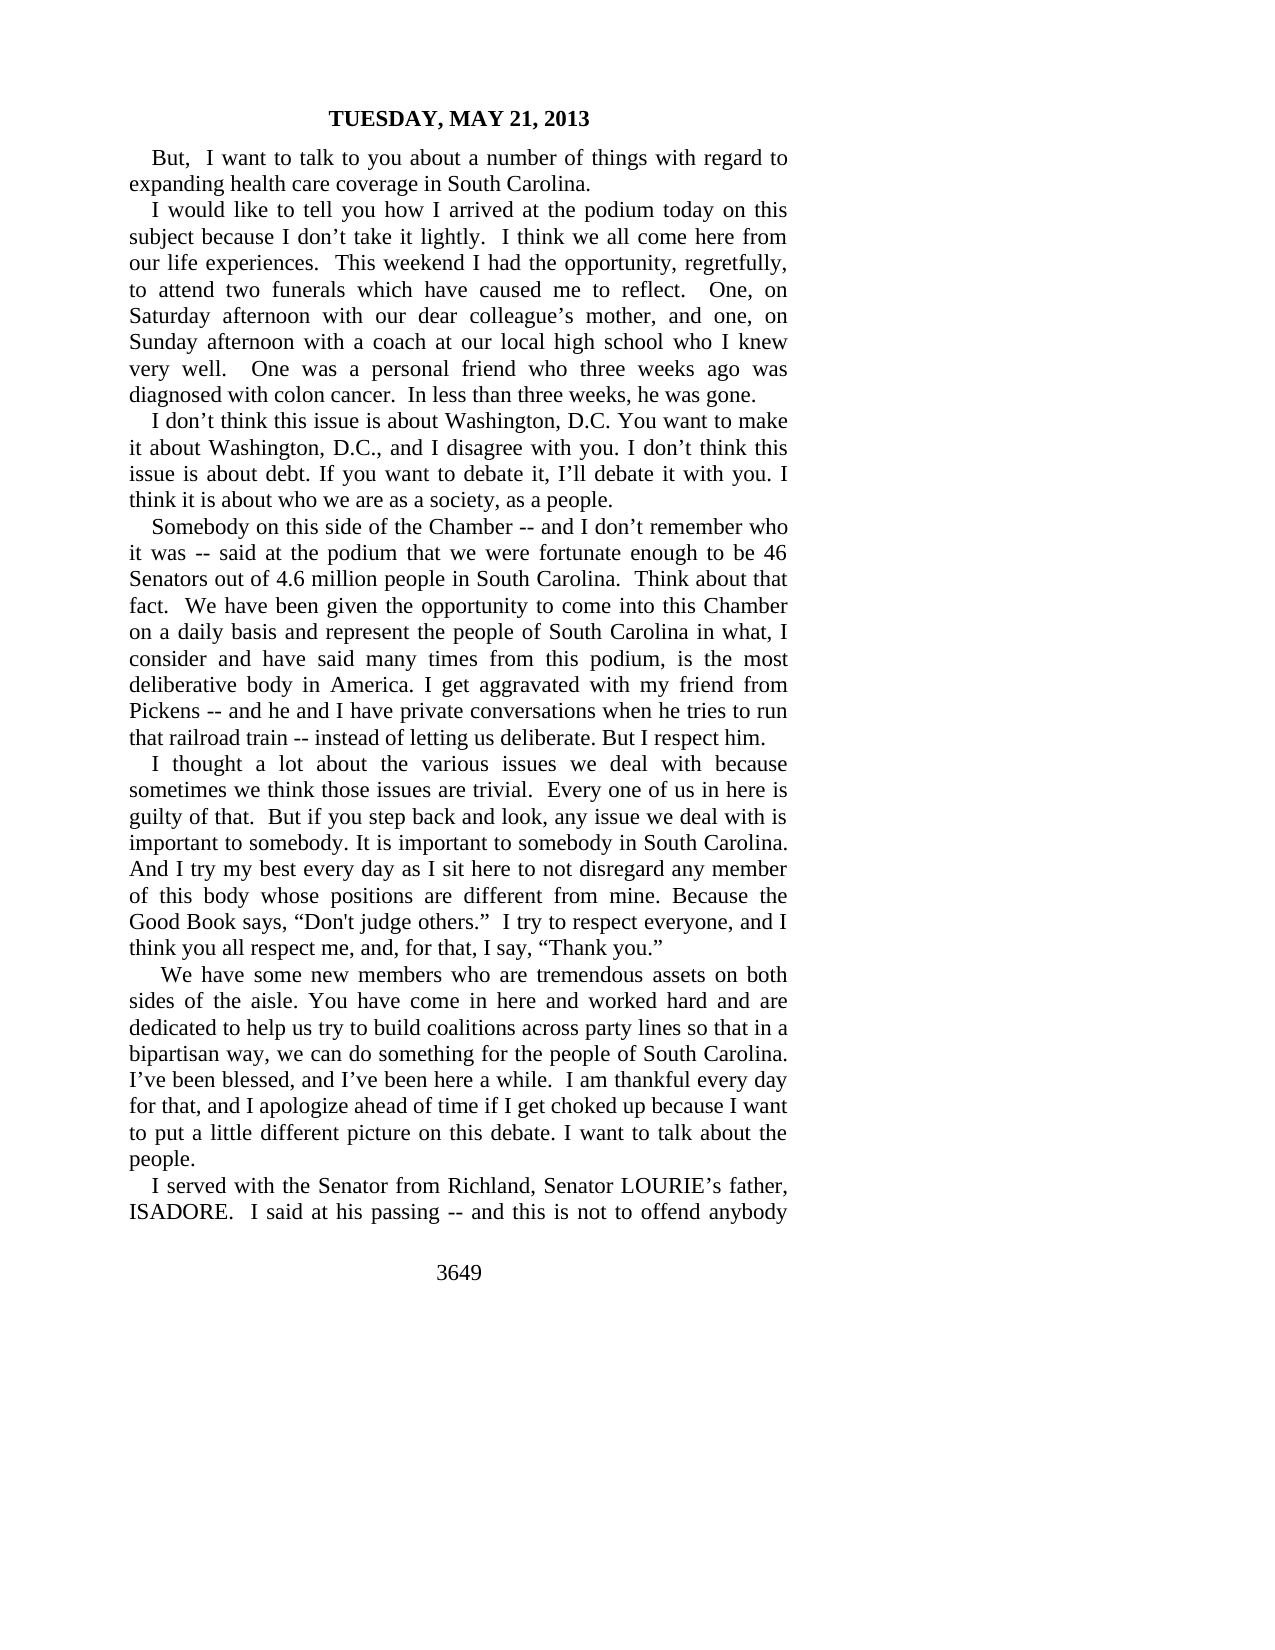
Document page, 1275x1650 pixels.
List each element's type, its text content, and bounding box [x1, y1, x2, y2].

text Somebody on this side of the Chamber -- and I don’t remember who it was -- said at the podium that we were fortunate enough to be 46 Senators out of 4.6 million people in South Carolina. Think about that fact. We have been given the opportunity to come into this Chamber on a daily basis and represent the people of South Carolina in what, I consider and have said many times from this podium, is the most deliberative body in America. I get aggravated with my friend from Pickens -- and he and I have private conversations when he tries to run that railroad train -- instead of letting us deliberate. But I respect him. [129, 513, 789, 750]
text I would like to tell you how I arrived at the podium today on this subject because I don’t take it lightly. I think we all come here from our life experiences. This weekend I had the opportunity, regretfully, to attend two funerals which have caused me to reflect. One, on Saturday afternoon with our dear colleague’s mother, and one, on Sunday afternoon with a coach at our local high school who I knew very well. One was a personal friend who three weeks ago was diagnosed with colon cancer. In less than three weeks, he was gone. [129, 197, 789, 407]
text I don’t think this issue is about Washington, D.C. You want to make it about Washington, D.C., and I disagree with you. I don’t think this issue is about debt. If you want to debate it, I’ll debate it with you. I think it is about who we are as a society, as a people. [129, 407, 789, 513]
text We have some new members who are tremendous assets on both sides of the aisle. You have come in here and worked hard and are dedicated to help us try to build coalitions across party lines so that in a bipartisan way, we can do something for the people of South Carolina. I’ve been blessed, and I’ve been here a while. I am thankful every day for that, and I apologize ahead of time if I get choked up because I want to put a little different picture on this debate. I want to talk about the people. [129, 961, 789, 1172]
text But, I want to talk to you about a number of things with regard to expanding health care coverage in South Carolina. [129, 144, 789, 197]
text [129, 1172, 789, 1224]
text I thought a lot about the various issues we deal with because sometimes we think those issues are trivial. Every one of us in here is guilty of that. But if you step back and look, any issue we deal with is important to somebody. It is important to somebody in South Carolina. And I try my best every day as I sit here to not disregard any member of this body whose positions are different from mine. Because the Good Book says, “Don't judge others.” I try to respect everyone, and I think you all respect me, and, for that, I say, “Thank you.” [129, 750, 789, 961]
